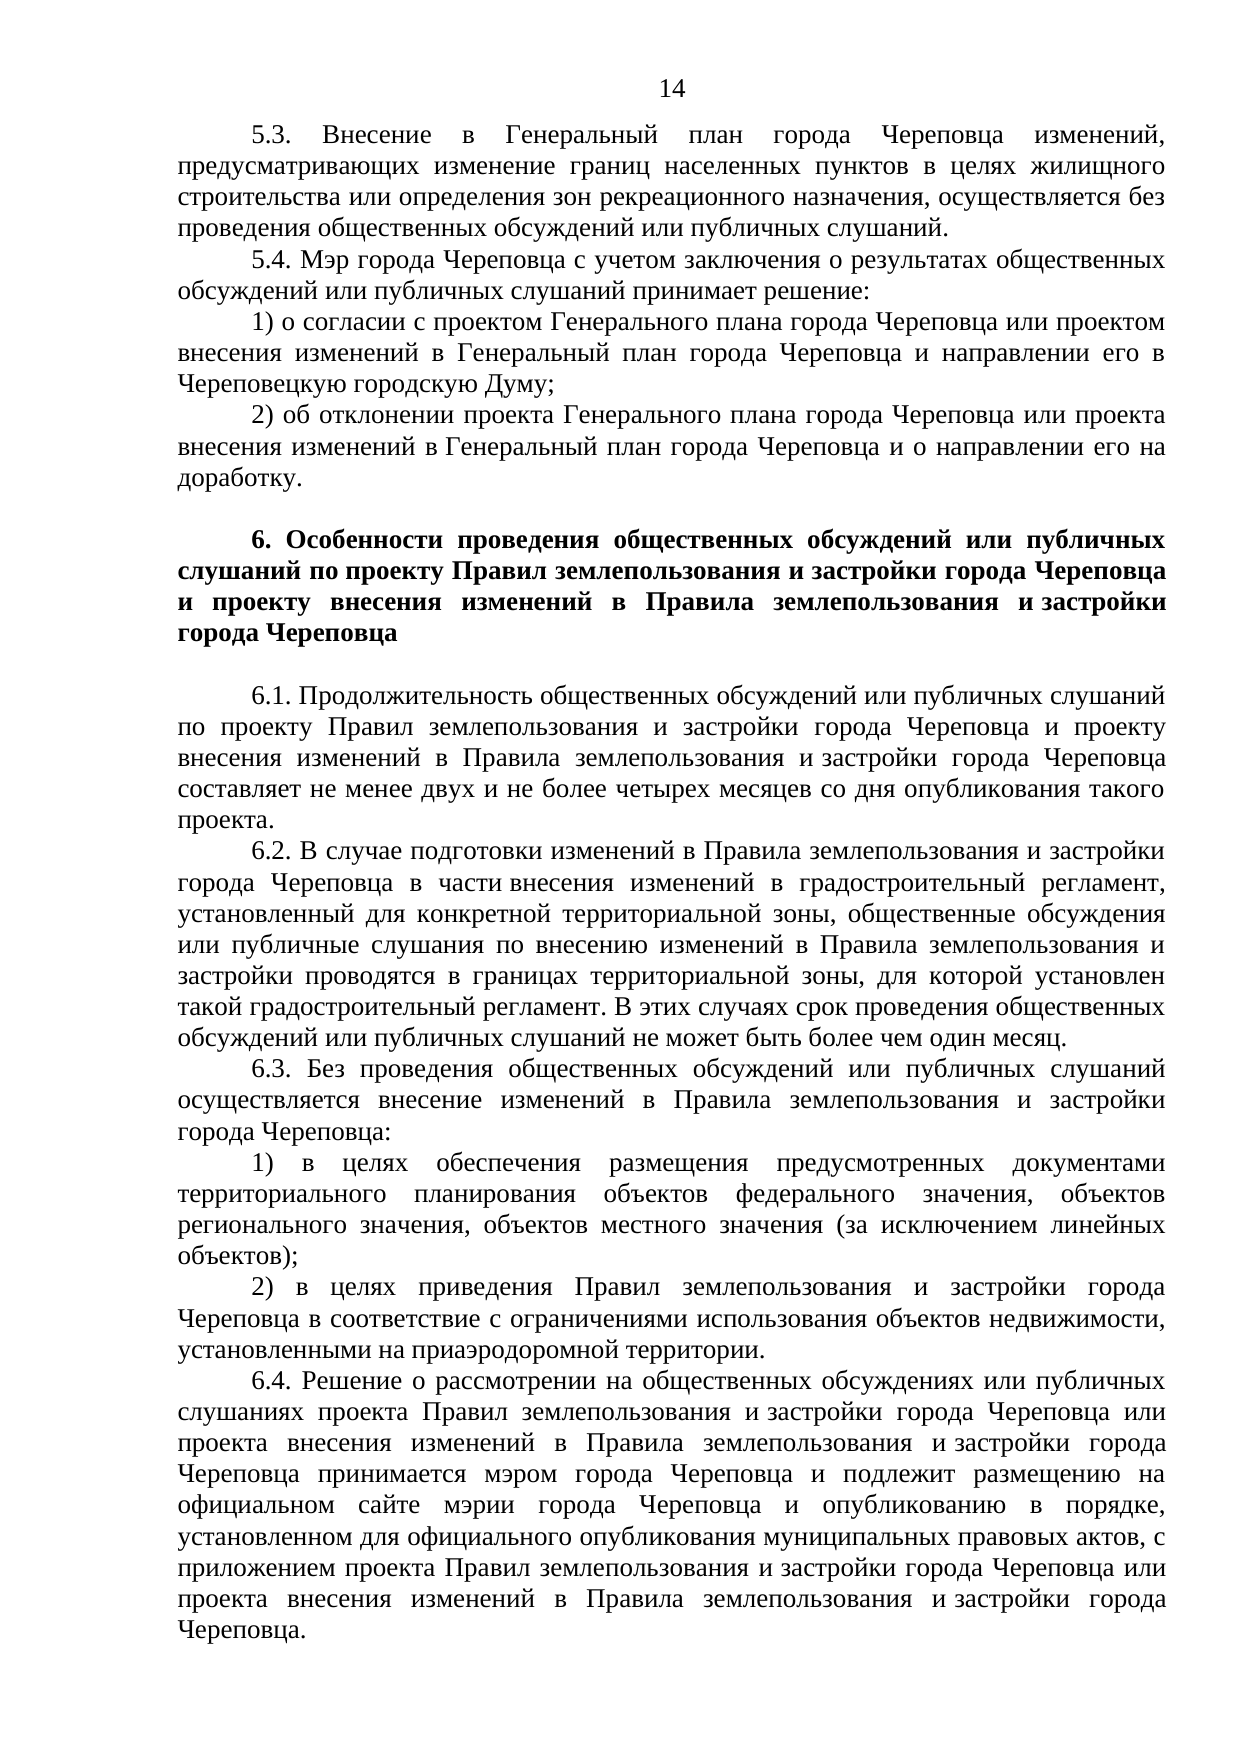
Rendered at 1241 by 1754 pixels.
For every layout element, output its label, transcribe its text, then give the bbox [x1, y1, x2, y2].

subtitle 6. Особенности проведения общественных обсуждений или публичных слушаний по проекту Правил землепользования и застройки города Череповца и проекту внесения изменений в Правила землепользования и застройки города Череповца [177, 523, 1167, 648]
text 2) в целях приведения Правил землепользования и застройки города Череповца в соответствие с ограничениями использования объектов недвижимости, установленными на приаэродоромной территории. [177, 1271, 1167, 1364]
text 6.4. Решение о рассмотрении на общественных обсуждениях или публичных слушаниях проекта Правил землепользования и застройки города Череповца или проекта внесения изменений в Правила землепользования и застройки города Череповца принимается мэром города Череповца и подлежит размещению на официальном сайте мэрии города Череповца и опубликованию в порядке, установленном для официального опубликования муниципальных правовых актов, с приложением проекта Правил землепользования и застройки города Череповца или проекта внесения изменений в Правила землепользования и застройки города Череповца. [177, 1364, 1167, 1644]
text 2) об отклонении проекта Генерального плана города Череповца или проекта внесения изменений в Генеральный план города Череповца и о направлении его на доработку. [177, 398, 1167, 492]
text 6.2. В случае подготовки изменений в Правила землепользования и застройки города Череповца в части внесения изменений в градостроительный регламент, установленный для конкретной территориальной зоны, общественные обсуждения или публичные слушания по внесению изменений в Правила землепользования и застройки проводятся в границах территориальной зоны, для которой установлен такой градостроительный регламент. В этих случаях срок проведения общественных обсуждений или публичных слушаний не может быть более чем один месяц. [177, 834, 1167, 1052]
text 5.3. Внесение в Генеральный план города Череповца изменений, предусматривающих изменение границ населенных пунктов в целях жилищного строительства или определения зон рекреационного назначения, осуществляется без проведения общественных обсуждений или публичных слушаний. [177, 118, 1167, 243]
text 6.3. Без проведения общественных обсуждений или публичных слушаний осуществляется внесение изменений в Правила землепользования и застройки города Череповца: [177, 1052, 1167, 1146]
text 5.4. Мэр города Череповца с учетом заключения о результатах общественных обсуждений или публичных слушаний принимает решение: [177, 243, 1167, 305]
text 6.1. Продолжительность общественных обсуждений или публичных слушаний по проекту Правил землепользования и застройки города Череповца и проекту внесения изменений в Правила землепользования и застройки города Череповца составляет не менее двух и не более четырех месяцев со дня опубликования такого проекта. [177, 679, 1167, 834]
text 1) о согласии с проектом Генерального плана города Череповца или проектом внесения изменений в Генеральный план города Череповца и направлении его в Череповецкую городскую Думу; [177, 305, 1167, 398]
text 1) в целях обеспечения размещения предусмотренных документами территориального планирования объектов федерального значения, объектов регионального значения, объектов местного значения (за исключением линейных объектов); [177, 1146, 1167, 1271]
